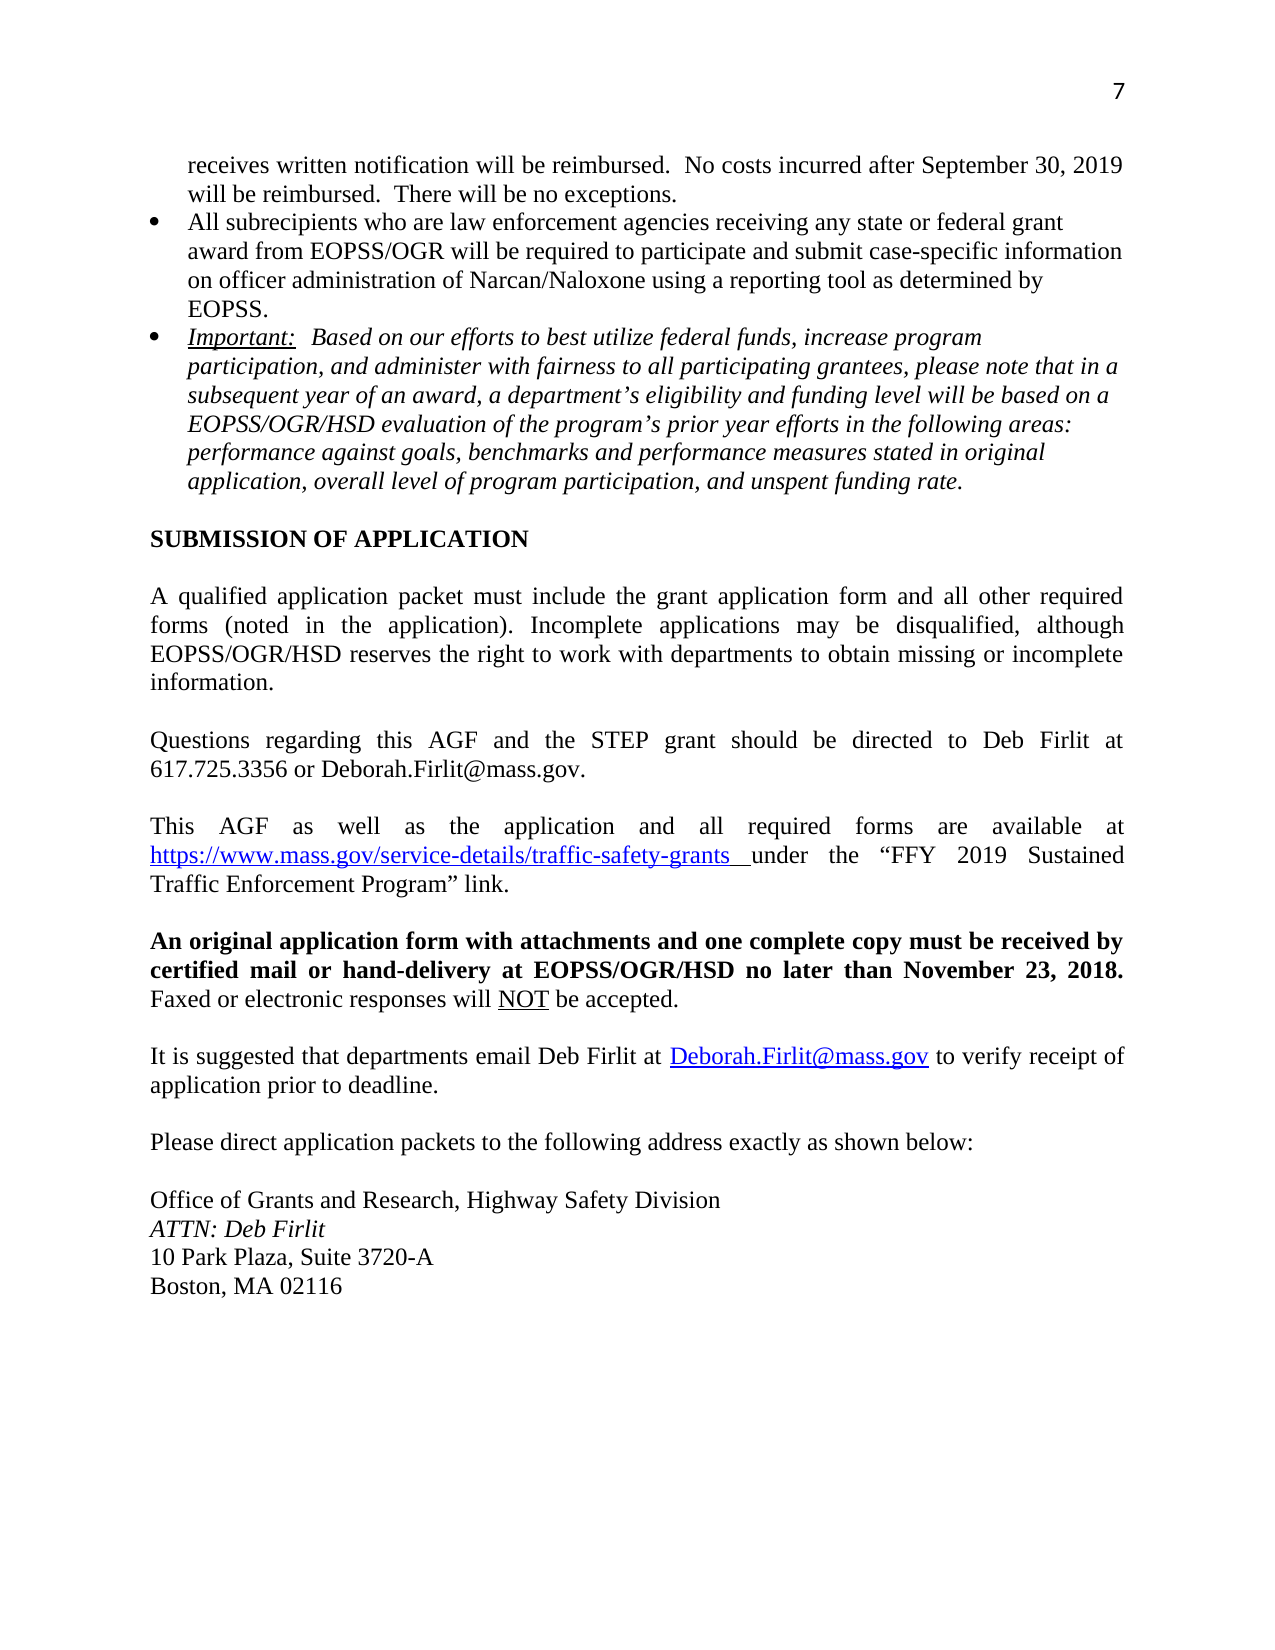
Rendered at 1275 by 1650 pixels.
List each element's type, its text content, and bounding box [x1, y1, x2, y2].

text 10 Park Plaza, Suite 3720-A [150, 1242, 1125, 1271]
text Boston, MA 02116 [150, 1271, 1125, 1300]
text It is suggested that departments email Deb Firlit at Deborah.Firlit@mass.gov to verify receipt of application prior to deadline. [150, 1041, 1125, 1099]
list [150, 150, 1125, 207]
list Important: Based on our efforts to best utilize federal funds, increase program participation, and administer with fairness to all participating grantees, please note that in a subsequent year of an award, a department’s eligibility and funding level will be based on a EOPSS/OGR/HSD evaluation of the program’s prior year efforts in the following areas: performance against goals, benchmarks and performance measures stated in original application, overall level of program participation, and unspent funding rate. [150, 322, 1125, 495]
text A qualified application packet must include the grant application form and all other required forms (noted in the application). Incomplete applications may be disqualified, although EOPSS/OGR/HSD reserves the right to work with departments to obtain missing or incomplete information. [150, 581, 1125, 696]
text An original application form with attachments and one complete copy must be received by certified mail or hand-delivery at EOPSS/OGR/HSD no later than November 23, 2018. Faxed or electronic responses will NOT be accepted. [150, 926, 1125, 1012]
text Office of Grants and Research, Highway Safety Division [150, 1185, 1125, 1214]
text Please direct application packets to the following address exactly as shown below: [150, 1127, 1125, 1156]
text Questions regarding this AGF and the STEP grant should be directed to Deb Firlit at 617.725.3356 or Deborah.Firlit@mass.gov. [150, 725, 1125, 782]
text SUBMISSION OF APPLICATION [150, 524, 1125, 552]
list All subrecipients who are law enforcement agencies receiving any state or federal grant award from EOPSS/OGR will be required to participate and submit case-specific information on officer administration of Narcan/Naloxone using a reporting tool as determined by EOPSS. [150, 207, 1125, 322]
text ATTN: Deb Firlit [150, 1214, 1125, 1242]
text This AGF as well as the application and all required forms are available at https://www.mass.gov/service-details/traffic-safety-grants under the “FFY 2019 Sustained Traffic Enforcement Program” link. [150, 811, 1125, 897]
